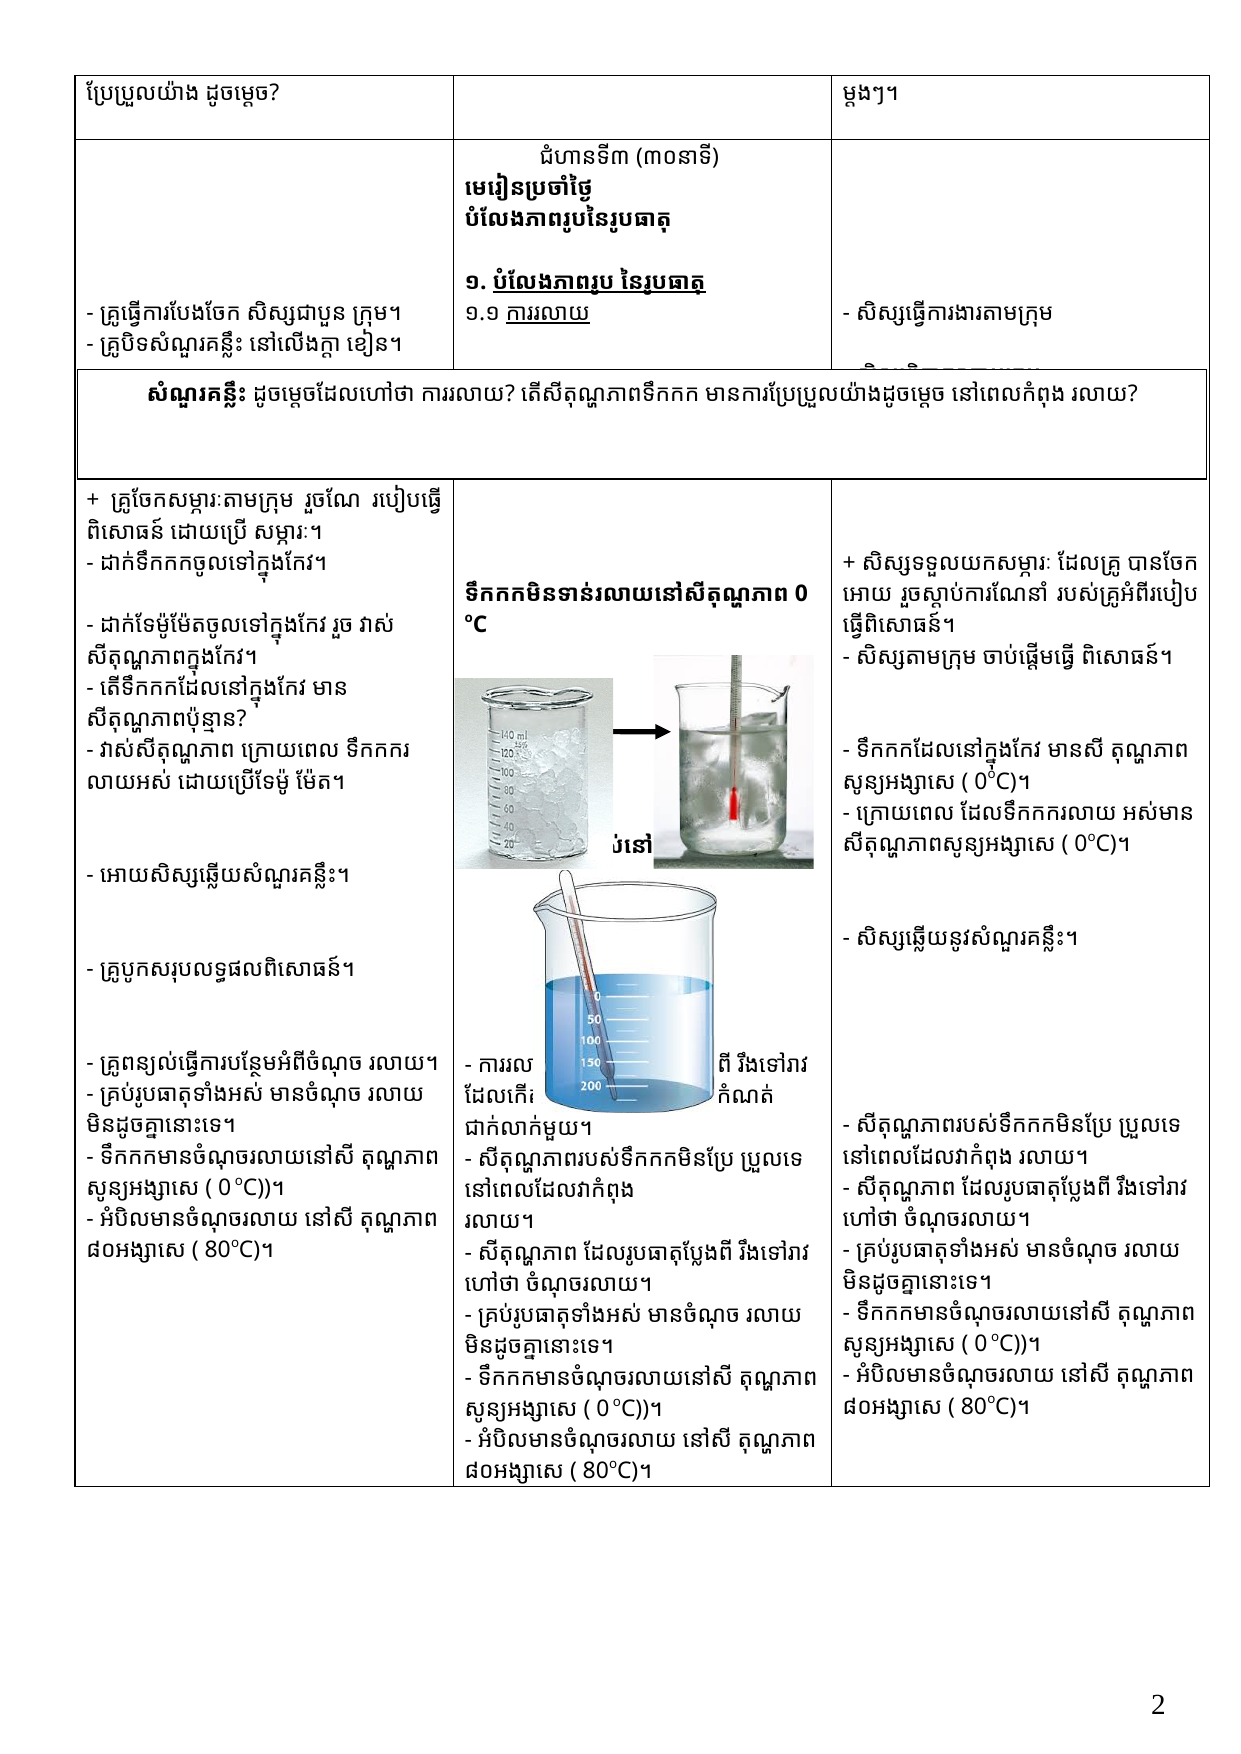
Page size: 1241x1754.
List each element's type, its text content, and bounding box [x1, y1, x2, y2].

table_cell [76, 76, 453, 138]
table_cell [832, 76, 1209, 138]
picture [454, 678, 614, 869]
table_cell - សិស្សធ្វើការងារតាមក្រុម - សិស្សពិភាក្សាតាមក្រុម + សិស្សទទួលយកសម្ភារៈ ដែលគ្រូ បានចែកអោយ រួចស្តាប់ការណែនាំ របស់គ្រូអំពីរបៀបធ្វើពិសោធន៍។ - សិស្សតាមក្រុម ចាប់ផ្តើមធ្វើ ពិសោធន៍។ - ទឹកកកដែលនៅក្នុងកែវ មានសី តុណ្ហភាពសូន្យអង្សាសេ ( 0oC)។ - ក្រោយពេល ដែលទឹកកករលាយ អស់មានសីតុណ្ហភាពសូន្យអង្សាសេ ( 0oC)។ - សិស្សឆ្លើយនូវសំណួរគន្លឹះ។ - សីតុណ្ហភាពរបស់ទឹកកកមិនប្រែ ប្រួលទេ នៅពេលដែលវាកំពុង រលាយ។ - សីតុណ្ហភាព ដែលរូបធាតុប្លែងពី រឹងទៅរាវហៅថា ចំណុចរលាយ។ - គ្រប់រូបធាតុទាំងអស់ មានចំណុច រលាយមិនដូចគ្នានោះទេ។ - ទឹកកកមានចំណុចរលាយនៅសី តុណ្ហភាពសូន្យអង្សាសេ ( 0 oC))។ - អំបិលមានចំណុចរលាយ នៅសី តុណ្ហភាព ៨០អង្សាសេ ( 80oC)។ [832, 140, 1209, 1486]
picture [653, 655, 814, 869]
table_cell ជំហានទី៣ (៣០នាទី) មេរៀនប្រចាំថ្ងៃ បំលែងភាពរូបនៃរូបធាតុ ១. បំលែងភាពរូប នៃរូបធាតុ ១.១ ការរលាយ ទឹកកកមិនទាន់រលាយនៅសីតុណ្ហភាព 0 oC ទឹកកករលាយអស់នៅសីតុណ្ហភាព 0 oC - ការរលាយ គឺជាបំលែងភាពរូបពី រឹងទៅរាវ ដែលកើតឡើងនៅសីតុ ណ្ហភាពកំណត់ជាក់លាក់មួយ។ - សីតុណ្ហភាពរបស់ទឹកកកមិនប្រែ ប្រួលទេ នៅពេលដែលវាកំពុង រលាយ។ - សីតុណ្ហភាព ដែលរូបធាតុប្លែងពី រឹងទៅរាវហៅថា ចំណុចរលាយ។ - គ្រប់រូបធាតុទាំងអស់ មានចំណុច រលាយមិនដូចគ្នានោះទេ។ - ទឹកកកមានចំណុចរលាយនៅសី តុណ្ហភាពសូន្យអង្សាសេ ( 0 oC))។ - អំបិលមានចំណុចរលាយ នៅសី តុណ្ហភាព ៨០អង្សាសេ ( 80oC)។ [454, 480, 831, 1486]
table_cell ជំហានទី៣ (៣០នាទី) មេរៀនប្រចាំថ្ងៃ បំលែងភាពរូបនៃរូបធាតុ ១. បំលែងភាពរូប នៃរូបធាតុ ១.១ ការរលាយ ទឹកកកមិនទាន់រលាយនៅសីតុណ្ហភាព 0 oC ទឹកកករលាយអស់នៅសីតុណ្ហភាព 0 oC - ការរលាយ គឺជាបំលែងភាពរូបពី រឹងទៅរាវ ដែលកើតឡើងនៅសីតុ ណ្ហភាពកំណត់ជាក់លាក់មួយ។ - សីតុណ្ហភាពរបស់ទឹកកកមិនប្រែ ប្រួលទេ នៅពេលដែលវាកំពុង រលាយ។ - សីតុណ្ហភាព ដែលរូបធាតុប្លែងពី រឹងទៅរាវហៅថា ចំណុចរលាយ។ - គ្រប់រូបធាតុទាំងអស់ មានចំណុច រលាយមិនដូចគ្នានោះទេ។ - ទឹកកកមានចំណុចរលាយនៅសី តុណ្ហភាពសូន្យអង្សាសេ ( 0 oC))។ - អំបិលមានចំណុចរលាយ នៅសី តុណ្ហភាព ៨០អង្សាសេ ( 80oC)។ [454, 140, 831, 369]
picture [533, 870, 717, 1113]
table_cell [454, 76, 831, 138]
table_cell - គ្រូធ្វើការបែងចែក សិស្សជាបួន ក្រុម។ - គ្រូបិទសំណួរគន្លឹះ នៅលើងក្តា ខៀន។ + គ្រូចែកសម្ភារៈតាមក្រុម រួចណែ របៀបធ្វើពិសោធន៍ ដោយប្រើ សម្ភារៈ។ - ដាក់ទឹកកកចូលទៅក្នុងកែវ។ - ដាក់ទែម៉ូម៉ែតចូលទៅក្នុងកែវ រួច វាស់សីតុណ្ហភាពក្នុងកែវ។ - តើទឹកកកដែលនៅក្នុងកែវ មាន សីតុណ្ហភាពប៉ុន្មាន? - វាស់សីតុណ្ហភាព ក្រោយពេល ទឹកកករលាយអស់ ដោយប្រើទែម៉ូ ម៉ែត។ - អោយសិស្សឆ្លើយសំណួរគន្លឹះ។ - គ្រូបូកសរុបលទ្ធផលពិសោធន៍។ - គ្រូពន្យល់ធ្វើការបន្ថែមអំពីចំណុច រលាយ។ - គ្រប់រូបធាតុទាំងអស់ មានចំណុច រលាយមិនដូចគ្នានោះទេ។ - ទឹកកកមានចំណុចរលាយនៅសី តុណ្ហភាពសូន្យអង្សាសេ ( 0 oC))។ - អំបិលមានចំណុចរលាយ នៅសី តុណ្ហភាព ៨០អង្សាសេ ( 80oC)។ [76, 140, 453, 1486]
